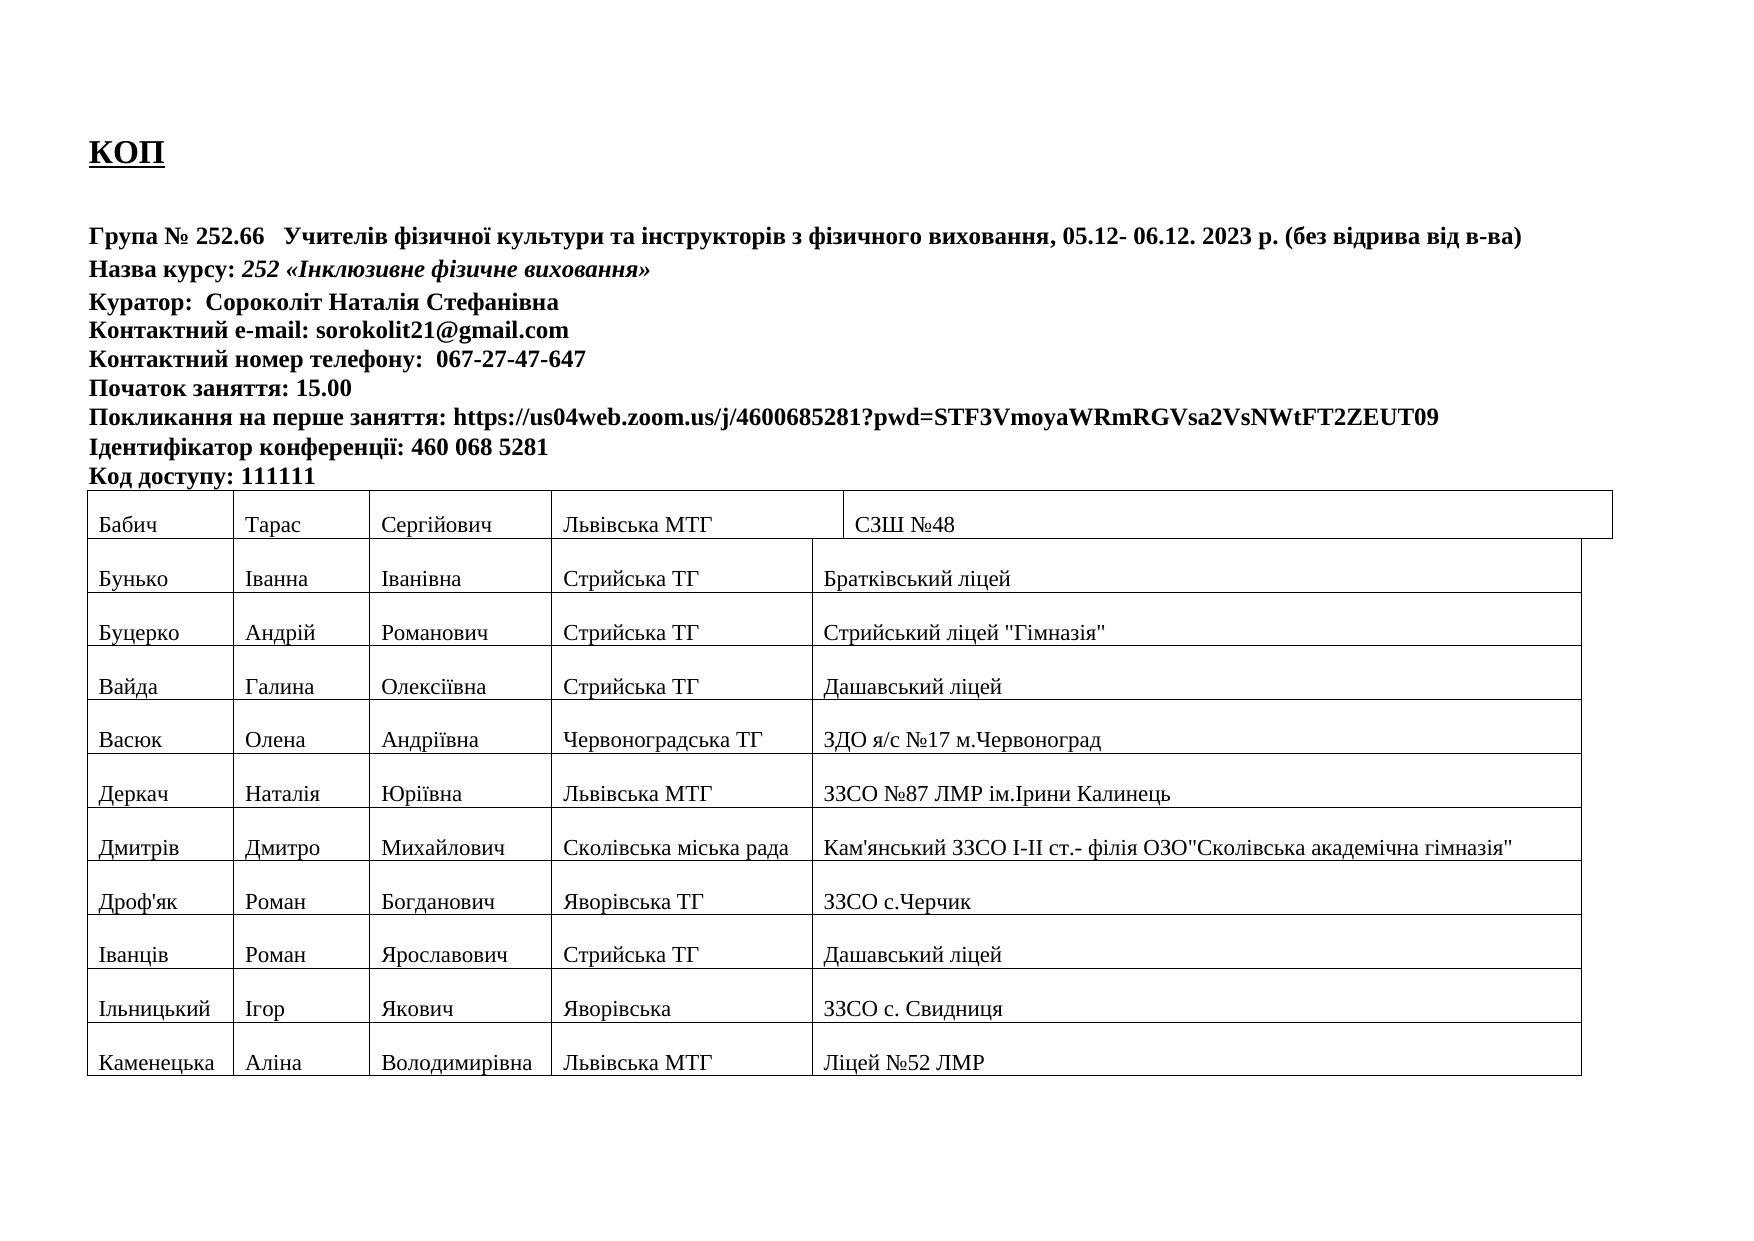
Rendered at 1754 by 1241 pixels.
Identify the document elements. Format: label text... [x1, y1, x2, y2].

table_cell Дмитро [234, 808, 369, 860]
table_cell Ільницький [88, 969, 233, 1022]
table_cell Стрийська ТГ [552, 646, 812, 699]
text Куратор: Сороколіт Наталія Стефанівна [89, 287, 1665, 316]
table_cell Червоноградська ТГ [552, 700, 812, 753]
table_cell Стрийська ТГ [552, 915, 812, 968]
table_cell Іванців [88, 915, 233, 968]
table_cell Деркач [88, 754, 233, 807]
table_cell Романович [370, 593, 551, 645]
table_cell Андрій [234, 593, 369, 645]
table_cell Галина [234, 646, 369, 699]
table_cell ЗЗСО с.Черчик [813, 861, 1581, 914]
table_cell Дашавський ліцей [813, 646, 1581, 699]
text Назва курсу: 252 «Інклюзивне фізичне виховання» [89, 254, 1665, 283]
table_cell Володимирівна [370, 1023, 551, 1075]
table_cell Іванна [234, 539, 369, 592]
table_cell Іванівна [370, 539, 551, 592]
table_header Сергійович [370, 491, 551, 538]
table_cell Дашавський ліцей [813, 915, 1581, 968]
table_cell Ігор [234, 969, 369, 1022]
table_cell Львівська МТГ [552, 754, 812, 807]
table_header СЗШ №48 [844, 491, 1612, 538]
table_header Бабич [88, 491, 233, 538]
text КОП [89, 133, 1665, 171]
table_cell Стрийський ліцей "Гімназія" [813, 593, 1581, 645]
text Початок заняття: 15.00 [89, 373, 1665, 402]
table_header Львівська МТГ [552, 491, 843, 538]
table_cell Вайда [88, 646, 233, 699]
text Покликання на перше заняття: https://us04web.zoom.us/j/4600685281?pwd=STF3VmoyaWRmRGVsa2VsNWtFT2ZEUT09 [89, 402, 1665, 431]
table_cell Наталія [234, 754, 369, 807]
table_cell Богданович [370, 861, 551, 914]
text Група № 252.66 Учителів фізичної культури та інструкторів з фізичного виховання, 05.12- 06.12. 2023 р. (без відрива від в-ва) [89, 221, 1665, 249]
table_cell Ліцей №52 ЛМР [813, 1023, 1581, 1075]
table_cell Ярославович [370, 915, 551, 968]
text Контактний номер телефону: 067-27-47-647 [89, 344, 1665, 373]
table_cell Олена [234, 700, 369, 753]
table_cell Сколівська міська рада [552, 808, 812, 860]
table_cell Стрийська ТГ [552, 593, 812, 645]
table_cell Андріївна [370, 700, 551, 753]
table_cell Стрийська ТГ [552, 539, 812, 592]
table_cell Роман [234, 861, 369, 914]
table_cell Львівська МТГ [552, 1023, 812, 1075]
table_cell ЗДО я/с №17 м.Червоноград [813, 700, 1581, 753]
table_cell Каменецька [88, 1023, 233, 1075]
table_cell Якович [370, 969, 551, 1022]
table_cell ЗЗСО с. Свидниця [813, 969, 1581, 1022]
table_header Тарас [234, 491, 369, 538]
text Ідентифікатор конференції: 460 068 5281 Код доступу: 111111 [89, 432, 1665, 489]
table_cell Яворівська [552, 969, 812, 1022]
table_cell Юріївна [370, 754, 551, 807]
table_cell Яворівська ТГ [552, 861, 812, 914]
table_cell Кам'янський ЗЗСО І-ІІ ст.- філія ОЗО"Сколівська академічна гімназія" [813, 808, 1581, 860]
table_cell Михайлович [370, 808, 551, 860]
table_cell Дмитрів [88, 808, 233, 860]
table_cell Роман [234, 915, 369, 968]
table_cell Бунько [88, 539, 233, 592]
table_cell Олексіївна [370, 646, 551, 699]
table_cell Васюк [88, 700, 233, 753]
table_cell Аліна [234, 1023, 369, 1075]
text Контактний e-mail: sorokolit21@gmail.com [89, 316, 1665, 344]
table_cell ЗЗСО №87 ЛМР ім.Ірини Калинець [813, 754, 1581, 807]
table_cell Буцерко [88, 593, 233, 645]
table_cell Дроф'як [88, 861, 233, 914]
table_cell Братківський ліцей [813, 539, 1581, 592]
